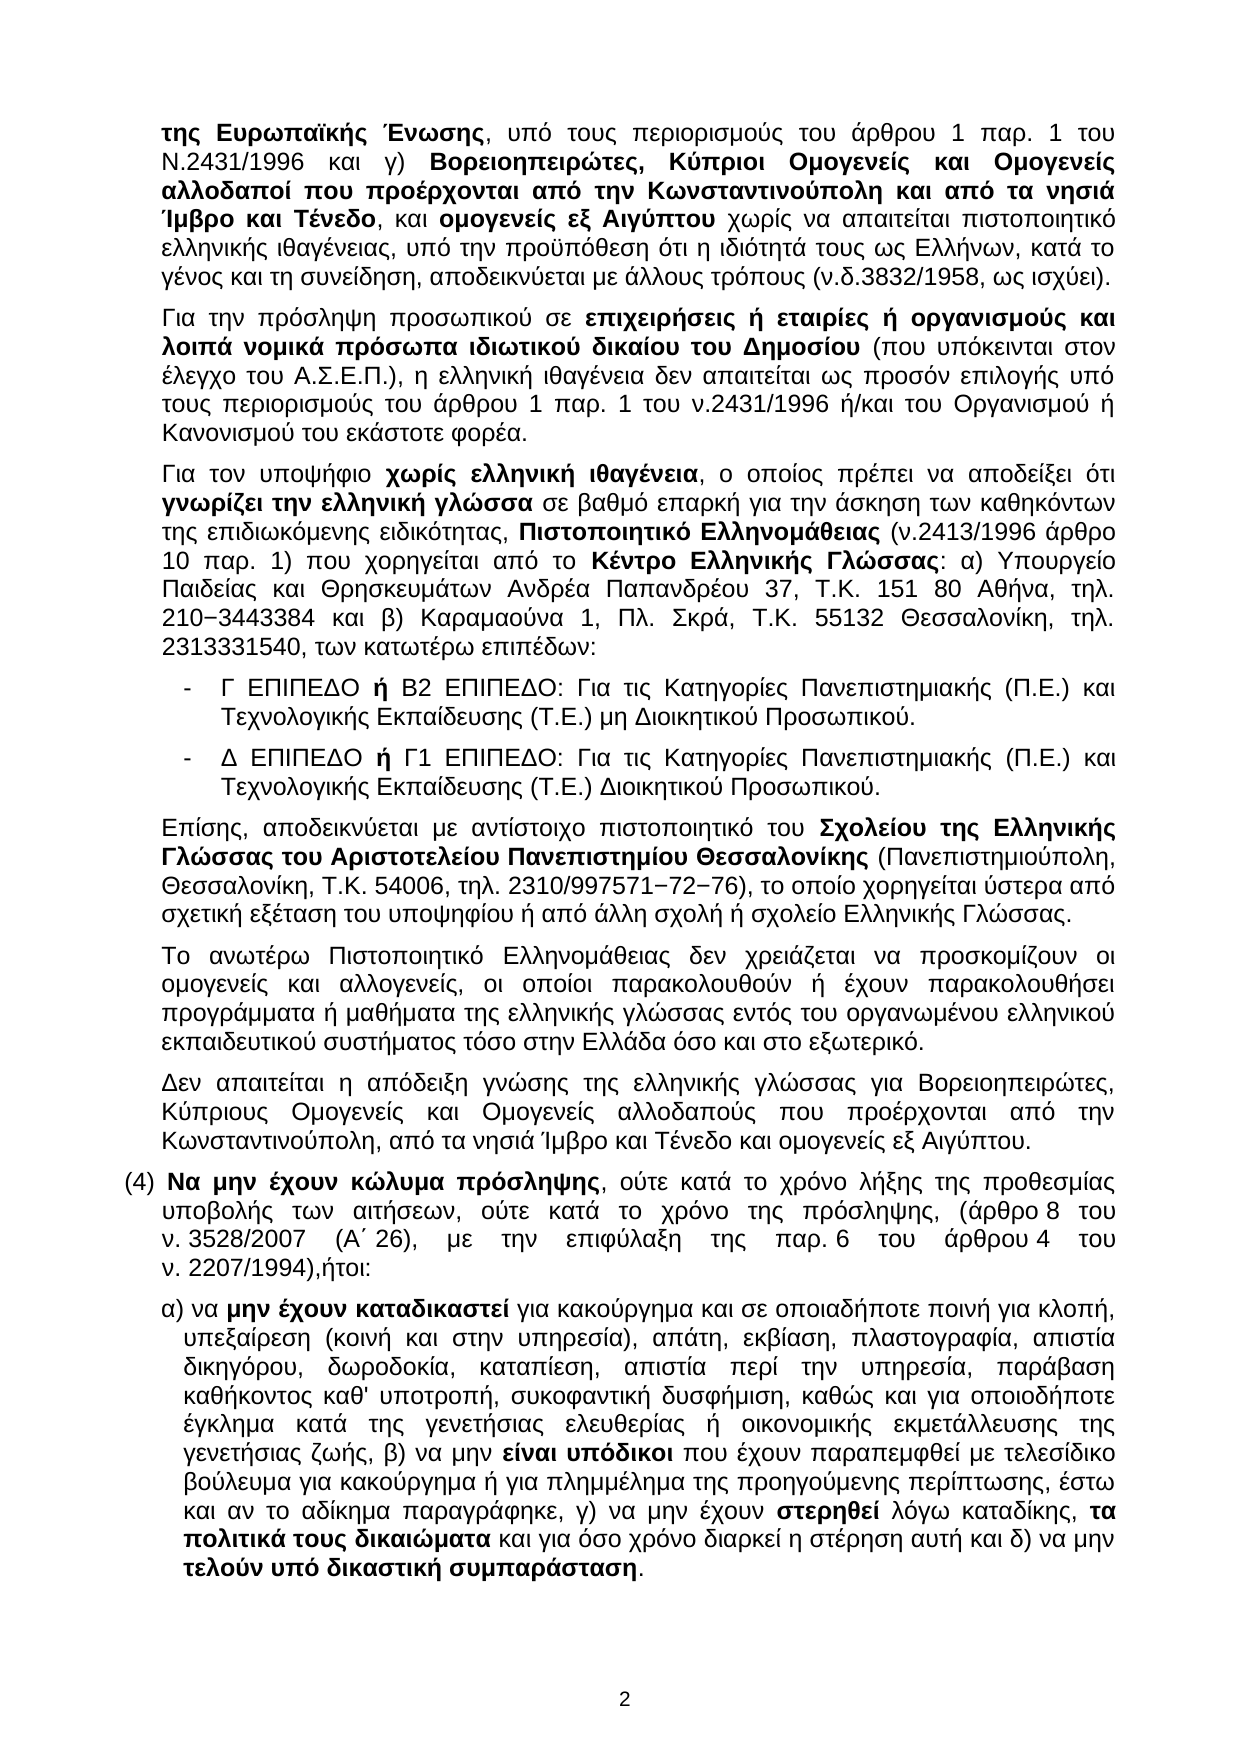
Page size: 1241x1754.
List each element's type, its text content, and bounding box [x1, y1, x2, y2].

text (4) Να μην έχουν κώλυμα πρόσληψης, ούτε κατά το χρόνο λήξης της προθεσμίας υποβολής των αιτήσεων, ούτε κατά το χρόνο της πρόσληψης, (άρθρο 8 του ν. 3528/2007 (Α΄ 26), με την επιφύλαξη της παρ. 6 του άρθρου 4 του ν. 2207/1994),ήτοι: [124, 1167, 1116, 1282]
list Δ ΕΠΙΠΕΔΟ ή Γ1 ΕΠΙΠΕΔΟ: Για τις Κατηγορίες Πανεπιστημιακής (Π.Ε.) και Τεχνολογικής Εκπαίδευσης (Τ.Ε.) Διοικητικού Προσωπικού. [183, 743, 1116, 801]
list Γ ΕΠΙΠΕΔΟ ή Β2 ΕΠΙΠΕΔΟ: Για τις Κατηγορίες Πανεπιστημιακής (Π.Ε.) και Τεχνολογικής Εκπαίδευσης (Τ.Ε.) μη Διοικητικού Προσωπικού. [183, 673, 1116, 731]
text Επίσης, αποδεικνύεται με αντίστοιχο πιστοποιητικό του Σχολείου της Ελληνικής Γλώσσας του Αριστοτελείου Πανεπιστημίου Θεσσαλονίκης (Πανεπιστημιούπολη, Θεσσαλονίκη, Τ.Κ. 54006, τηλ. 2310/997571−72−76), το οποίο χορηγείται ύστερα από σχετική εξέταση του υποψηφίου ή από άλλη σχολή ή σχολείο Ελληνικής Γλώσσας. [161, 813, 1116, 928]
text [124, 118, 1116, 291]
text Για την πρόσληψη προσωπικού σε επιχειρήσεις ή εταιρίες ή οργανισμούς και λοιπά νομικά πρόσωπα ιδιωτικού δικαίου του Δημοσίου (που υπόκεινται στον έλεγχο του Α.Σ.Ε.Π.), η ελληνική ιθαγένεια δεν απαιτείται ως προσόν επιλογής υπό τους περιορισμούς του άρθρου 1 παρ. 1 του ν.2431/1996 ή/και του Οργανισμού ή Κανονισμού του εκάστοτε φορέα. [162, 303, 1116, 447]
text Το ανωτέρω Πιστοποιητικό Ελληνομάθειας δεν χρειάζεται να προσκομίζουν οι ομογενείς και αλλογενείς, οι οποίοι παρακολουθούν ή έχουν παρακολουθήσει προγράμματα ή μαθήματα της ελληνικής γλώσσας εντός του οργανωμένου ελληνικού εκπαιδευτικού συστήματος τόσο στην Ελλάδα όσο και στο εξωτερικό. [161, 941, 1116, 1056]
text α) να μην έχουν καταδικαστεί για κακούργημα και σε οποιαδήποτε ποινή για κλοπή, υπεξαίρεση (κοινή και στην υπηρεσία), απάτη, εκβίαση, πλαστογραφία, απιστία δικηγόρου, δωροδοκία, καταπίεση, απιστία περί την υπηρεσία, παράβαση καθήκοντος καθ' υποτροπή, συκοφαντική δυσφήμιση, καθώς και για οποιοδήποτε έγκλημα κατά της γενετήσιας ελευθερίας ή οικονομικής εκμετάλλευσης της γενετήσιας ζωής, β) να μην είναι υπόδικοι που έχουν παραπεμφθεί με τελεσίδικο βούλευμα για κακούργημα ή για πλημμέλημα της προηγούμενης περίπτωσης, έστω και αν το αδίκημα παραγράφηκε, γ) να μην έχουν στερηθεί λόγω καταδίκης, τα πολιτικά τους δικαιώματα και για όσο χρόνο διαρκεί η στέρηση αυτή και δ) να μην τελούν υπό δικαστική συμπαράσταση. [153, 1294, 1116, 1582]
text Δεν απαιτείται η απόδειξη γνώσης της ελληνικής γλώσσας για Βορειοηπειρώτες, Κύπριους Ομογενείς και Ομογενείς αλλοδαπούς που προέρχονται από την Κωνσταντινούπολη, από τα νησιά Ίμβρο και Τένεδο και ομογενείς εξ Αιγύπτου. [161, 1068, 1116, 1154]
text Για τον υποψήφιο χωρίς ελληνική ιθαγένεια, ο οποίος πρέπει να αποδείξει ότι γνωρίζει την ελληνική γλώσσα σε βαθμό επαρκή για την άσκηση των καθηκόντων της επιδιωκόμενης ειδικότητας, Πιστοποιητικό Ελληνομάθειας (ν.2413/1996 άρθρο 10 παρ. 1) που χορηγείται από το Κέντρο Ελληνικής Γλώσσας: α) Υπουργείο Παιδείας και Θρησκευμάτων Ανδρέα Παπανδρέου 37, Τ.Κ. 151 80 Αθήνα, τηλ. 210−3443384 και β) Καραμαούνα 1, Πλ. Σκρά, Τ.Κ. 55132 Θεσσαλονίκη, τηλ. 2313331540, των κατωτέρω επιπέδων: [124, 459, 1116, 661]
